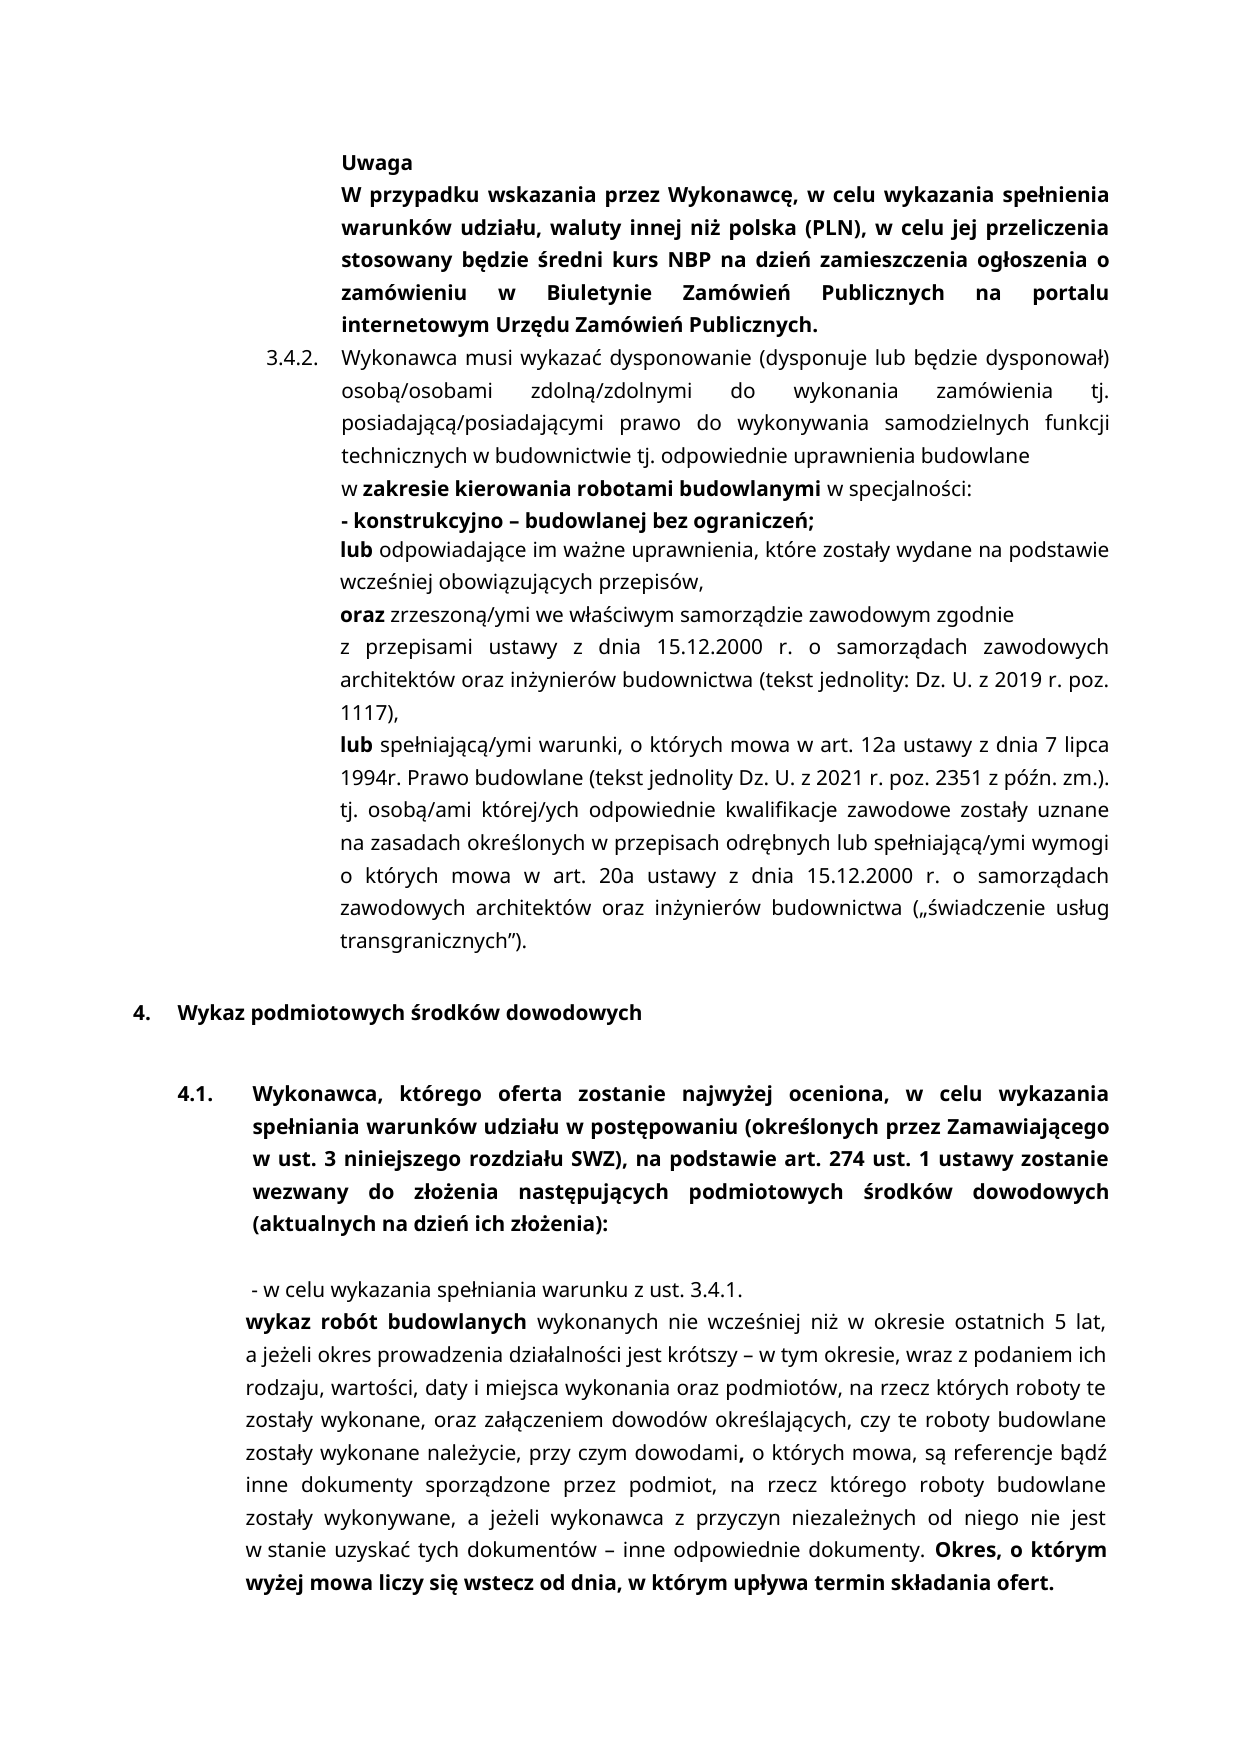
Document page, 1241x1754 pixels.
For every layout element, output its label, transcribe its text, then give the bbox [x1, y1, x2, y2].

list wykaz robót budowlanych wykonanych nie wcześniej niż w okresie ostatnich 5 lat, a jeżeli okres prowadzenia działalności jest krótszy – w tym okresie, wraz z podaniem ich rodzaju, wartości, daty i miejsca wykonania oraz podmiotów, na rzecz których roboty te zostały wykonane, oraz załączeniem dowodów określających, czy te roboty budowlane zostały wykonane należycie, przy czym dowodami, o których mowa, są referencje bądź inne dokumenty sporządzone przez podmiot, na rzecz którego roboty budowlane zostały wykonywane, a jeżeli wykonawca z przyczyn niezależnych od niego nie jest w stanie uzyskać tych dokumentów – inne odpowiednie dokumenty. Okres, o którym wyżej mowa liczy się wstecz od dnia, w którym upływa termin składania ofert. [245, 1307, 1107, 1597]
text lub odpowiadające im ważne uprawnienia, które zostały wydane na podstawie wcześniej obowiązujących przepisów, [340, 535, 1110, 596]
text - w celu wykazania spełniania warunku z ust. 3.4.1. [192, 1275, 1110, 1303]
list Wykaz podmiotowych środków dowodowych [133, 998, 1110, 1026]
list - konstrukcyjno – budowlanej bez ograniczeń; [341, 506, 1110, 535]
list Wykonawca, którego oferta zostanie najwyżej oceniona, w celu wykazania spełniania warunków udziału w postępowaniu (określonych przez Zamawiającego w ust. 3 niniejszego rozdziału SWZ), na podstawie art. 274 ust. 1 ustawy zostanie wezwany do złożenia następujących podmiotowych środków dowodowych (aktualnych na dzień ich złożenia): [177, 1079, 1110, 1238]
text W przypadku wskazania przez Wykonawcę, w celu wykazania spełnienia warunków udziału, waluty innej niż polska (PLN), w celu jej przeliczenia stosowany będzie średni kurs NBP na dzień zamieszczenia ogłoszenia o zamówieniu w Biuletynie Zamówień Publicznych na portalu internetowym Urzędu Zamówień Publicznych. [341, 180, 1110, 339]
text oraz zrzeszoną/ymi we właściwym samorządzie zawodowym zgodnie z przepisami ustawy z dnia 15.12.2000 r. o samorządach zawodowych architektów oraz inżynierów budownictwa (tekst jednolity: Dz. U. z 2019 r. poz. 1117), lub spełniającą/ymi warunki, o których mowa w art. 12a ustawy z dnia 7 lipca 1994r. Prawo budowlane (tekst jednolity Dz. U. z 2021 r. poz. 2351 z późn. zm.). tj. osobą/ami której/ych odpowiednie kwalifikacje zawodowe zostały uznane na zasadach określonych w przepisach odrębnych lub spełniającą/ymi wymogi o których mowa w art. 20a ustawy z dnia 15.12.2000 r. o samorządach zawodowych architektów oraz inżynierów budownictwa („świadczenie usług transgranicznych”). [340, 600, 1110, 954]
text Uwaga [341, 148, 1110, 176]
list Wykonawca musi wykazać dysponowanie (dysponuje lub będzie dysponował) osobą/osobami zdolną/zdolnymi do wykonania zamówienia tj. posiadającą/posiadającymi prawo do wykonywania samodzielnych funkcji technicznych w budownictwie tj. odpowiednie uprawnienia budowlane w zakresie kierowania robotami budowlanymi w specjalności: [266, 343, 1110, 502]
